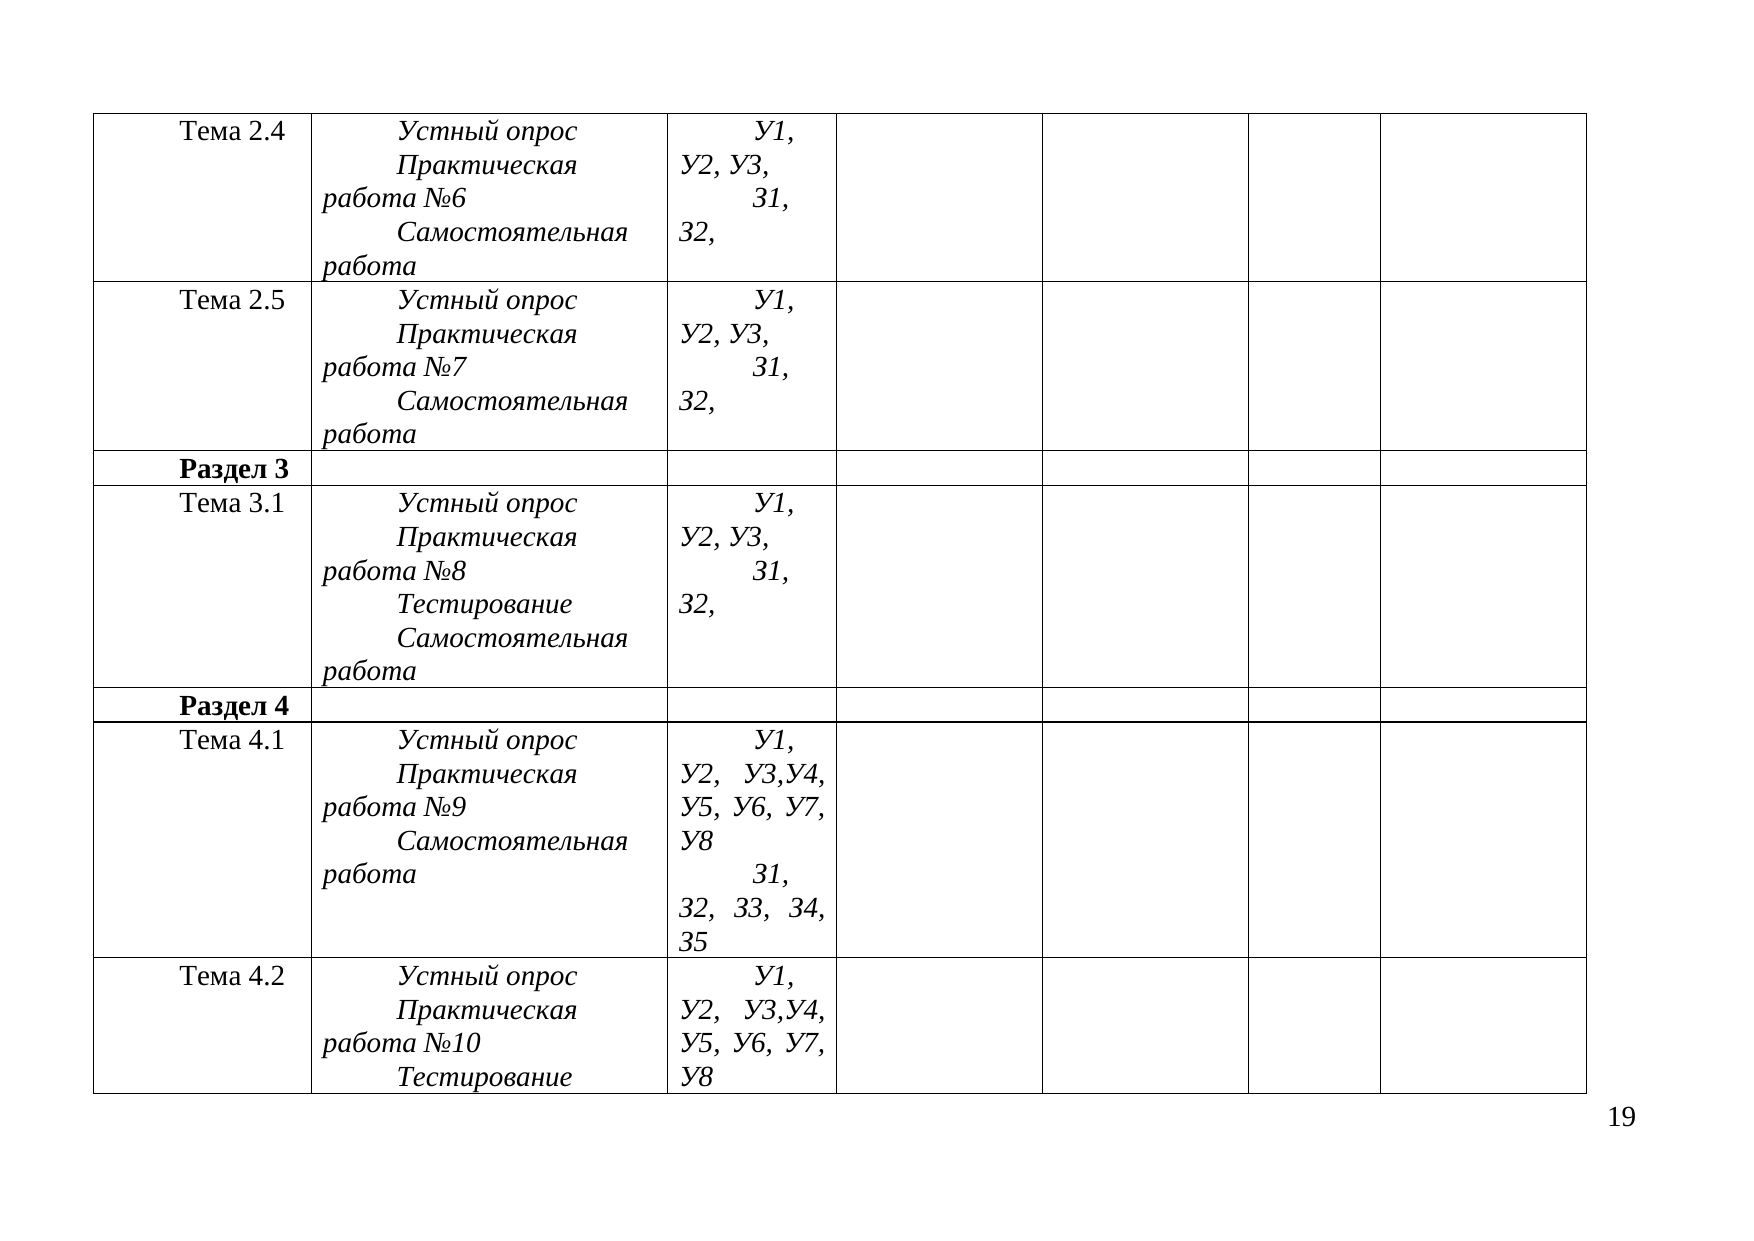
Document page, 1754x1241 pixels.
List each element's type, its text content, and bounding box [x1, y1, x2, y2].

table_cell Тема 2.5 [94, 282, 311, 450]
table_cell [1249, 688, 1380, 721]
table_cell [668, 723, 836, 957]
table_cell [1043, 688, 1248, 721]
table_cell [312, 958, 667, 1092]
table_cell [1249, 114, 1380, 281]
table_cell [1043, 114, 1248, 281]
table_cell Устный опрос Практическая работа №6 Самостоятельная работа [312, 114, 667, 281]
table_cell [1043, 282, 1248, 450]
table_cell [1381, 486, 1586, 687]
table_cell [1249, 282, 1380, 450]
table_cell [1381, 114, 1586, 281]
table_cell [312, 688, 667, 721]
table_cell Устный опрос Практическая работа №9 Самостоятельная работа [312, 723, 667, 957]
table_cell [837, 282, 1042, 450]
table_cell [1249, 723, 1380, 957]
table_cell [1381, 958, 1586, 1092]
table_cell Тема 4.2 [94, 958, 311, 1092]
table_cell Раздел 4 [94, 688, 311, 721]
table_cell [668, 958, 836, 1092]
table_cell [837, 451, 1042, 484]
table_cell Тема 3.1 [94, 486, 311, 687]
table_cell У1, У2, У3, З1, З2, [668, 282, 836, 450]
table_cell У1, У2, У3, З1, З2, [668, 114, 836, 281]
table_cell [1043, 723, 1248, 957]
table_cell [837, 114, 1042, 281]
table_cell [1249, 486, 1380, 687]
table_cell [837, 688, 1042, 721]
table_cell Устный опрос Практическая работа №8 Тестирование Самостоятельная работа [312, 486, 667, 687]
table_cell [1381, 282, 1586, 450]
table_cell Устный опрос Практическая работа №7 Самостоятельная работа [312, 282, 667, 450]
table_cell [1043, 451, 1248, 484]
table_cell Тема 4.1 [94, 723, 311, 957]
table_cell Тема 2.4 [94, 114, 311, 281]
table_cell [1249, 451, 1380, 484]
table_cell [1043, 486, 1248, 687]
table_cell [837, 723, 1042, 957]
table_cell [312, 451, 667, 484]
table_cell [837, 958, 1042, 1092]
table_cell [1381, 451, 1586, 484]
table_cell Раздел 3 [94, 451, 311, 484]
table_cell [1043, 958, 1248, 1092]
table_cell [837, 486, 1042, 687]
table_cell [668, 688, 836, 721]
table_cell [1381, 723, 1586, 957]
table_cell [668, 451, 836, 484]
table_cell [1381, 688, 1586, 721]
table_cell У1, У2, У3, З1, З2, [668, 486, 836, 687]
table_cell [1249, 958, 1380, 1092]
